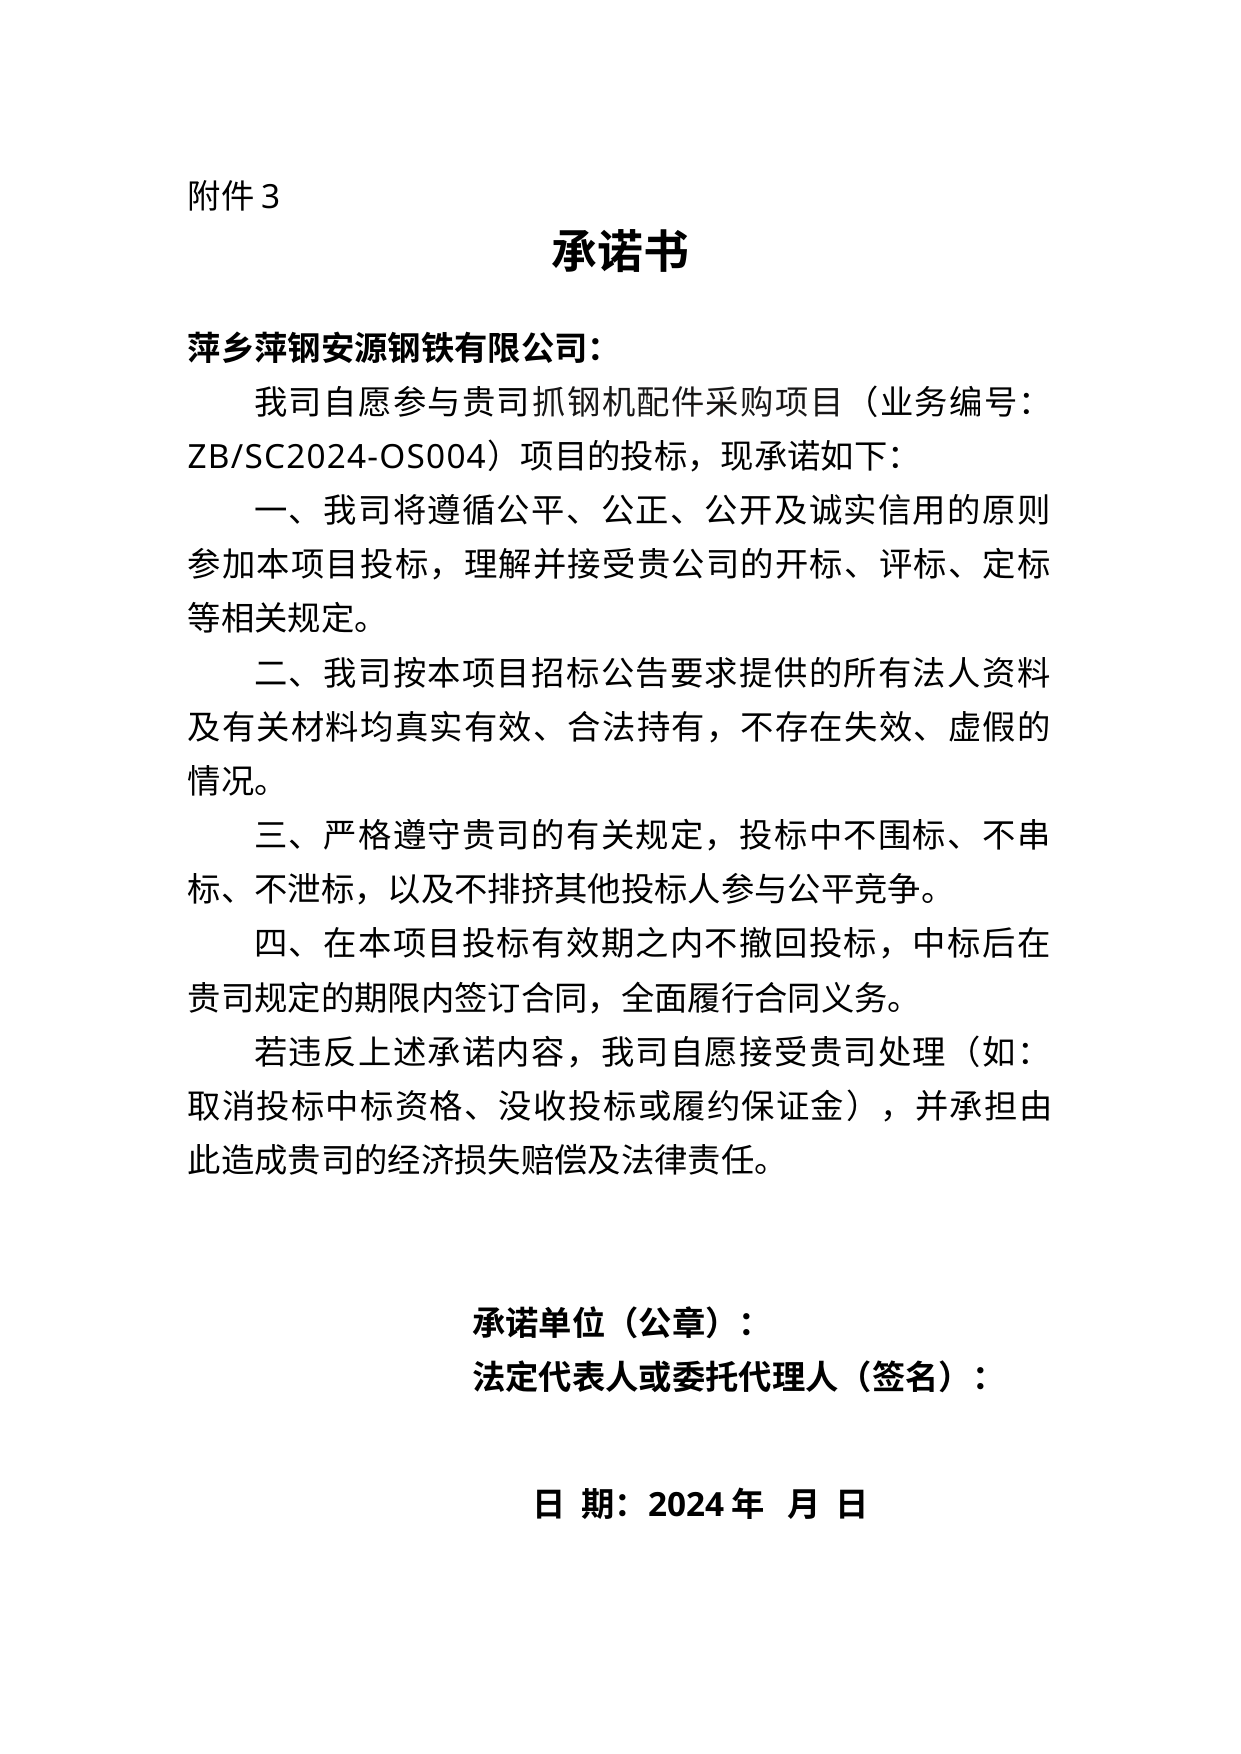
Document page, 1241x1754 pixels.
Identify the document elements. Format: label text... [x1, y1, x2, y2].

text 附件3 [187, 162, 1053, 227]
text 三、严格遵守贵司的有关规定，投标中不围标、不串标、不泄标，以及不排挤其他投标人参与公平竞争。 [187, 804, 1053, 912]
text 日 期：2024年 月 日 [187, 1483, 1053, 1525]
text 承诺单位（公章）： [187, 1292, 1053, 1346]
text 四、在本项目投标有效期之内不撤回投标，中标后在贵司规定的期限内签订合同，全面履行合同义务。 [187, 912, 1053, 1021]
text 萍乡萍钢安源钢铁有限公司： [187, 317, 1053, 371]
text 我司自愿参与贵司抓钢机配件采购项目（业务编号：ZB/SC2024-OS004）项目的投标，现承诺如下： [187, 371, 1053, 479]
text 二、我司按本项目招标公告要求提供的所有法人资料及有关材料均真实有效、合法持有，不存在失效、虚假的情况。 [187, 642, 1053, 804]
text 承诺书 [187, 227, 1053, 279]
text 法定代表人或委托代理人（签名）： [187, 1346, 1053, 1400]
text 一、我司将遵循公平、公正、公开及诚实信用的原则参加本项目投标，理解并接受贵公司的开标、评标、定标等相关规定。 [187, 479, 1053, 642]
text 若违反上述承诺内容，我司自愿接受贵司处理（如：取消投标中标资格、没收投标或履约保证金），并承担由此造成贵司的经济损失赔偿及法律责任。 [187, 1021, 1053, 1183]
